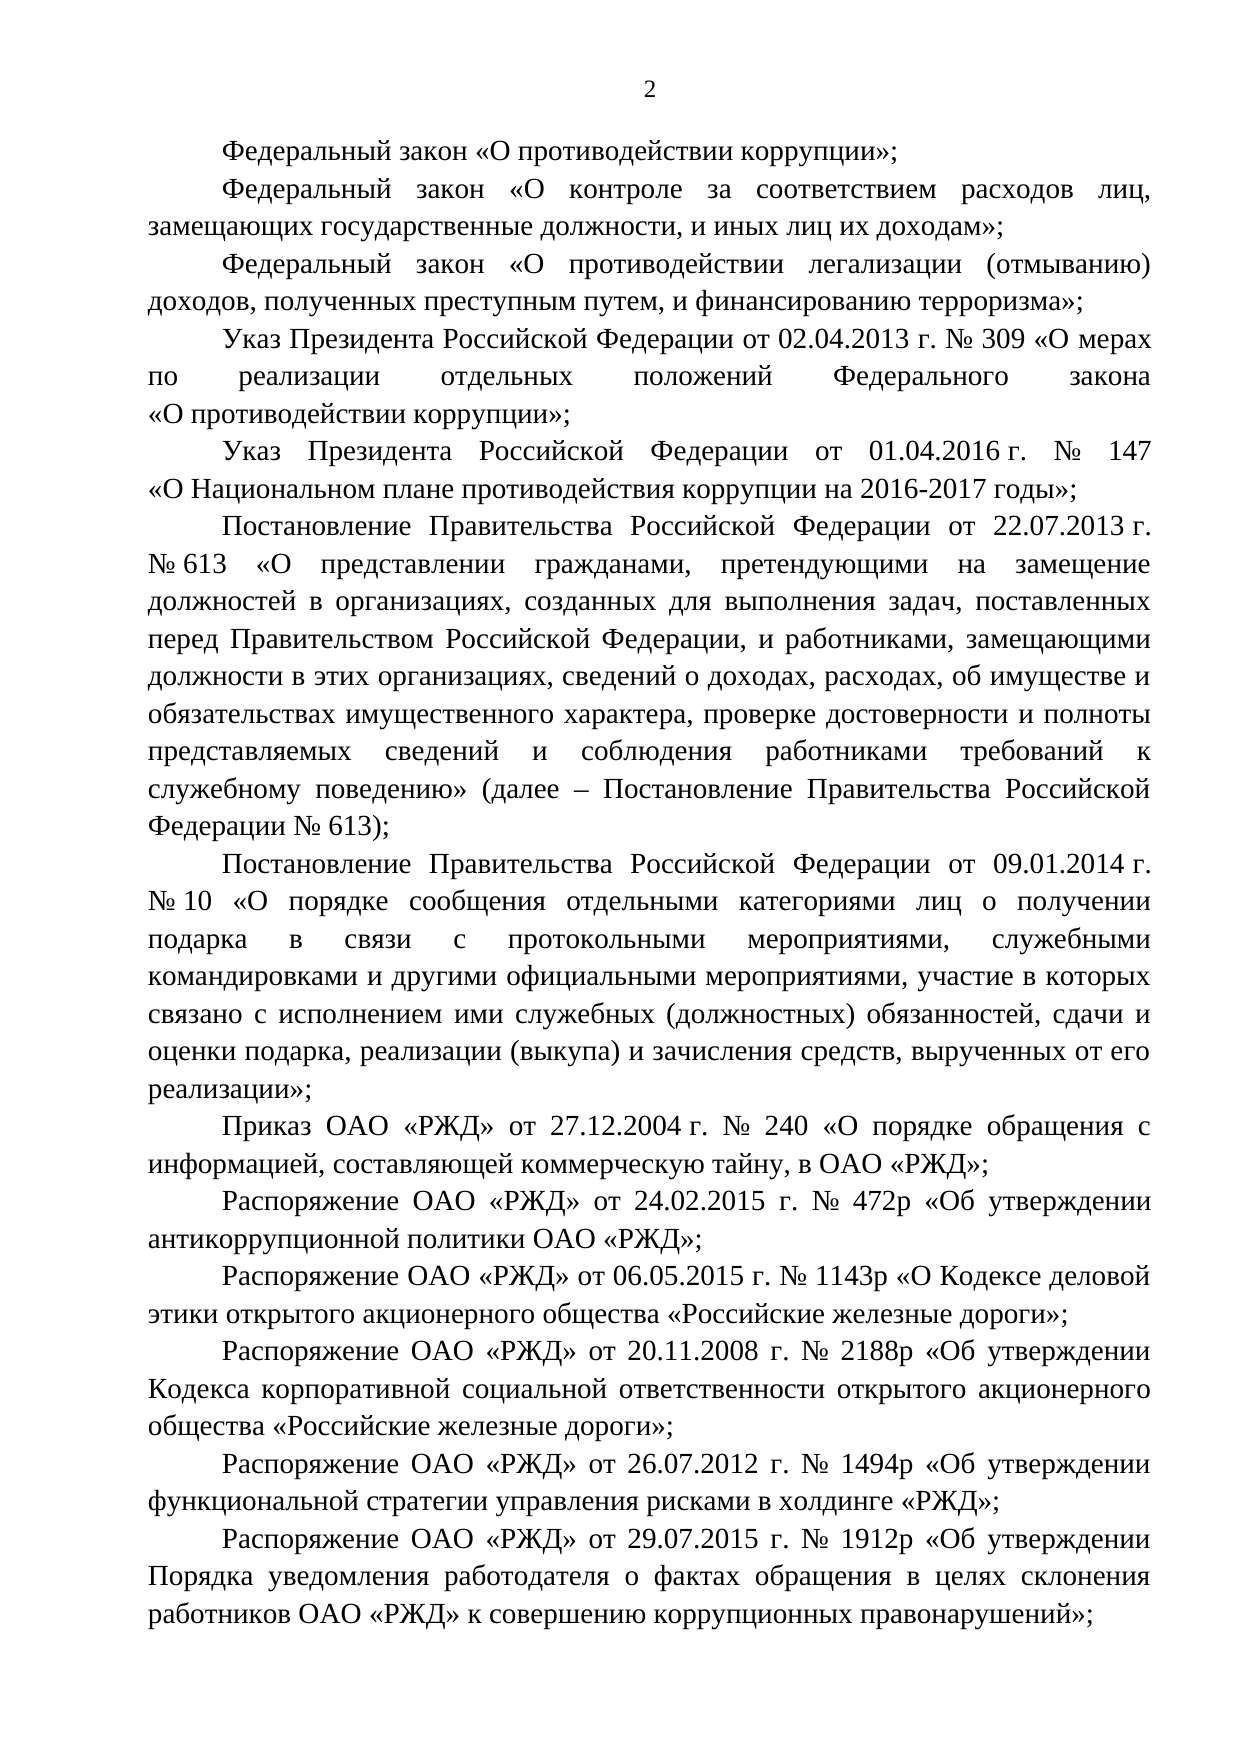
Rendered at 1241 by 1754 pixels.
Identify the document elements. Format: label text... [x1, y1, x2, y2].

text Федеральный закон «О противодействии легализации (отмыванию) доходов, полученных преступным путем, и финансированию терроризма»; [148, 243, 1152, 318]
text Федеральный закон «О противодействии коррупции»; [148, 131, 1152, 168]
text Приказ ОАО «РЖД» от 27.12.2004 г. № 240 «О порядке обращения с информацией, составляющей коммерческую тайну, в ОАО «РЖД»; [148, 1106, 1152, 1181]
text Указ Президента Российской Федерации от 01.04.2016 г. № 147 «О Национальном плане противодействия коррупции на 2016-2017 годы»; [148, 431, 1152, 506]
text Распоряжение ОАО «РЖД» от 26.07.2012 г. № 1494р «Об утверждении функциональной стратегии управления рисками в холдинге «РЖД»; [148, 1443, 1152, 1518]
text Постановление Правительства Российской Федерации от 09.01.2014 г. № 10 «О порядке сообщения отдельными категориями лиц о получении подарка в связи с протокольными мероприятиями, служебными командировками и другими официальными мероприятиями, участие в которых связано с исполнением ими служебных (должностных) обязанностей, сдачи и оценки подарка, реализации (выкупа) и зачисления средств, вырученных от его реализации»; [148, 843, 1152, 1106]
text Распоряжение ОАО «РЖД» от 24.02.2015 г. № 472р «Об утверждении антикоррупционной политики ОАО «РЖД»; [148, 1181, 1152, 1256]
text Распоряжение ОАО «РЖД» от 06.05.2015 г. № 1143р «О Кодексе деловой этики открытого акционерного общества «Российские железные дороги»; [148, 1256, 1152, 1331]
text Распоряжение ОАО «РЖД» от 29.07.2015 г. № 1912р «Об утверждении Порядка уведомления работодателя о фактах обращения в целях склонения работников ОАО «РЖД» к совершению коррупционных правонарушений»; [148, 1518, 1152, 1631]
text Распоряжение ОАО «РЖД» от 20.11.2008 г. № 2188р «Об утверждении Кодекса корпоративной социальной ответственности открытого акционерного общества «Российские железные дороги»; [148, 1331, 1152, 1443]
text Федеральный закон «О контроле за соответствием расходов лиц, замещающих государственные должности, и иных лиц их доходам»; [148, 168, 1152, 243]
text Постановление Правительства Российской Федерации от 22.07.2013 г. № 613 «О представлении гражданами, претендующими на замещение должностей в организациях, созданных для выполнения задач, поставленных перед Правительством Российской Федерации, и работниками, замещающими должности в этих организациях, сведений о доходах, расходах, об имуществе и обязательствах имущественного характера, проверке достоверности и полноты представляемых сведений и соблюдения работниками требований к служебному поведению» (далее – Постановление Правительства Российской Федерации № 613); [148, 506, 1152, 843]
text Указ Президента Российской Федерации от 02.04.2013 г. № 309 «О мерах по реализации отдельных положений Федерального закона «О противодействии коррупции»; [148, 318, 1152, 431]
